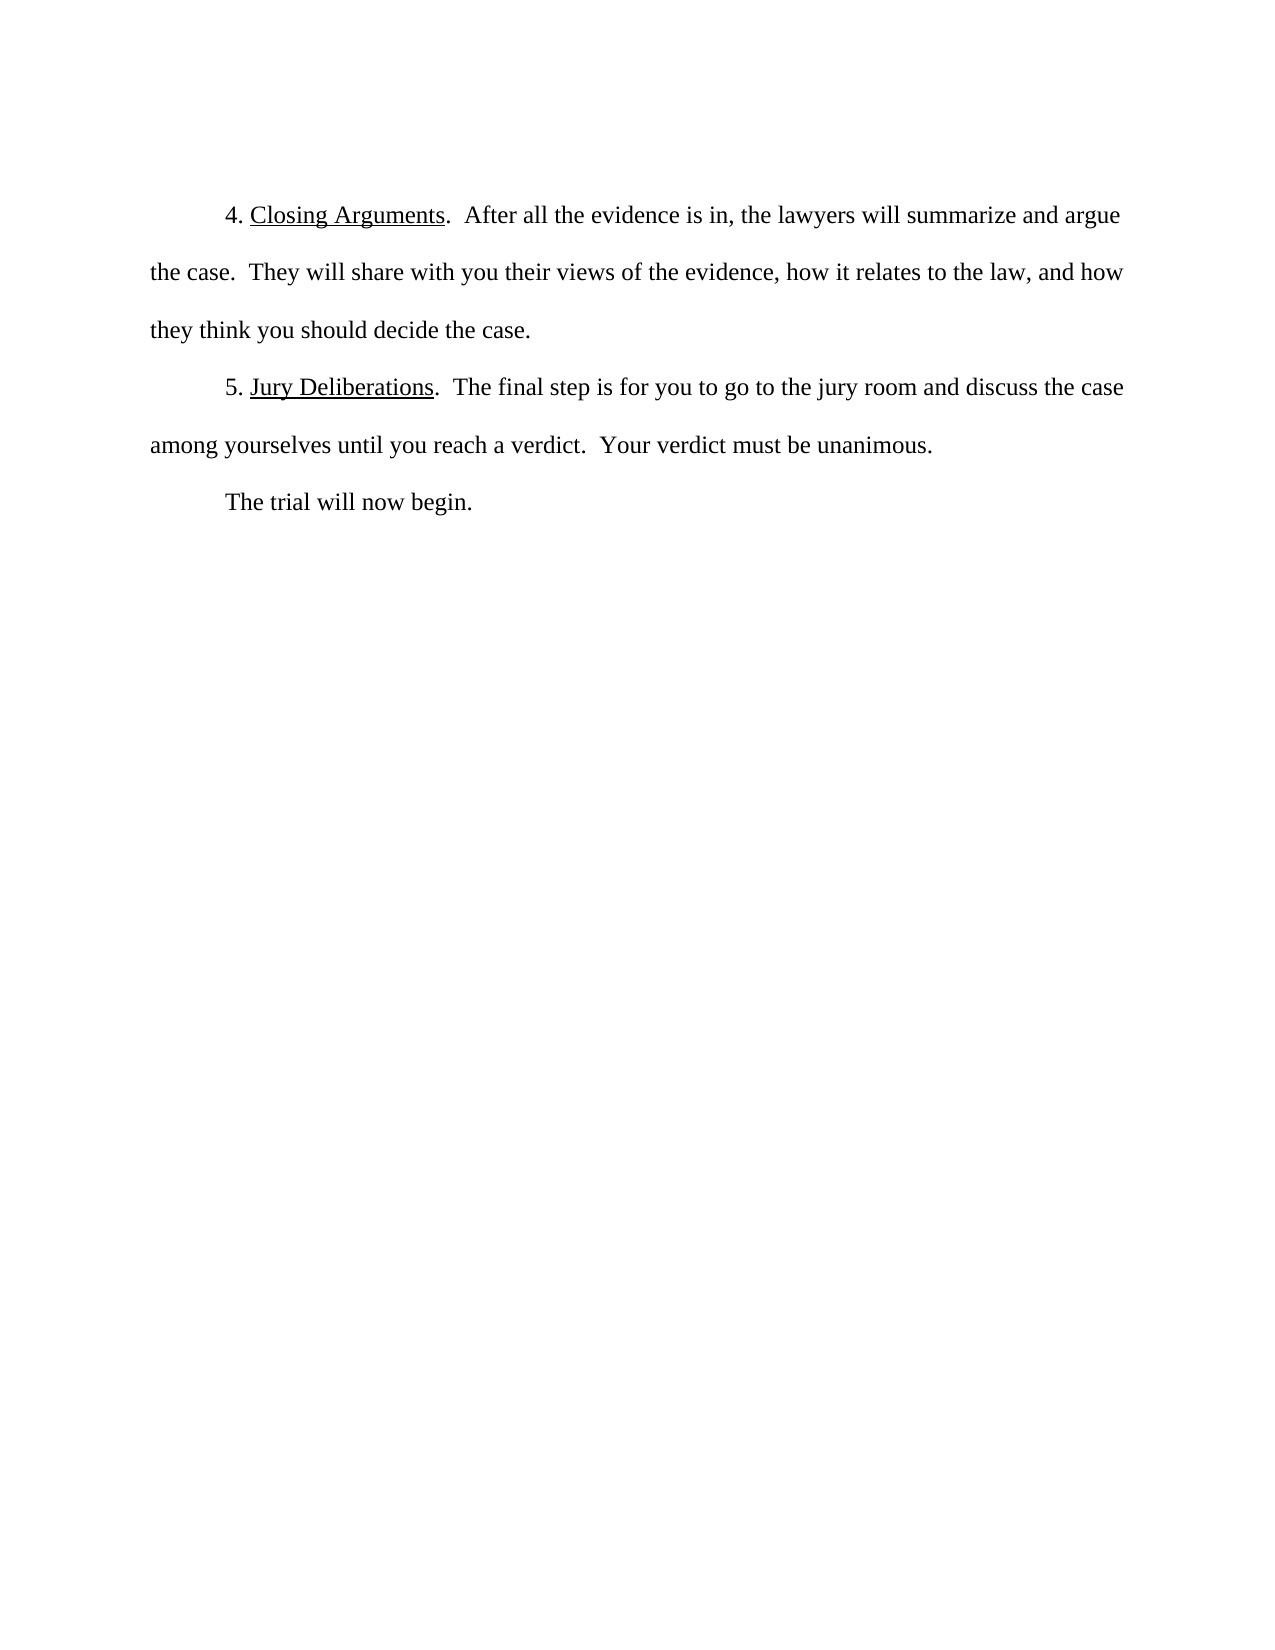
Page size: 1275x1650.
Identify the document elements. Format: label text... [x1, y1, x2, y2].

text The trial will now begin. [150, 487, 1125, 516]
text 4. Closing Arguments. After all the evidence is in, the lawyers will summarize and argue the case. They will share with you their views of the evidence, how it relates to the law, and how they think you should decide the case. [150, 200, 1125, 344]
text 5. Jury Deliberations. The final step is for you to go to the jury room and discuss the case among yourselves until you reach a verdict. Your verdict must be unanimous. [150, 372, 1125, 459]
